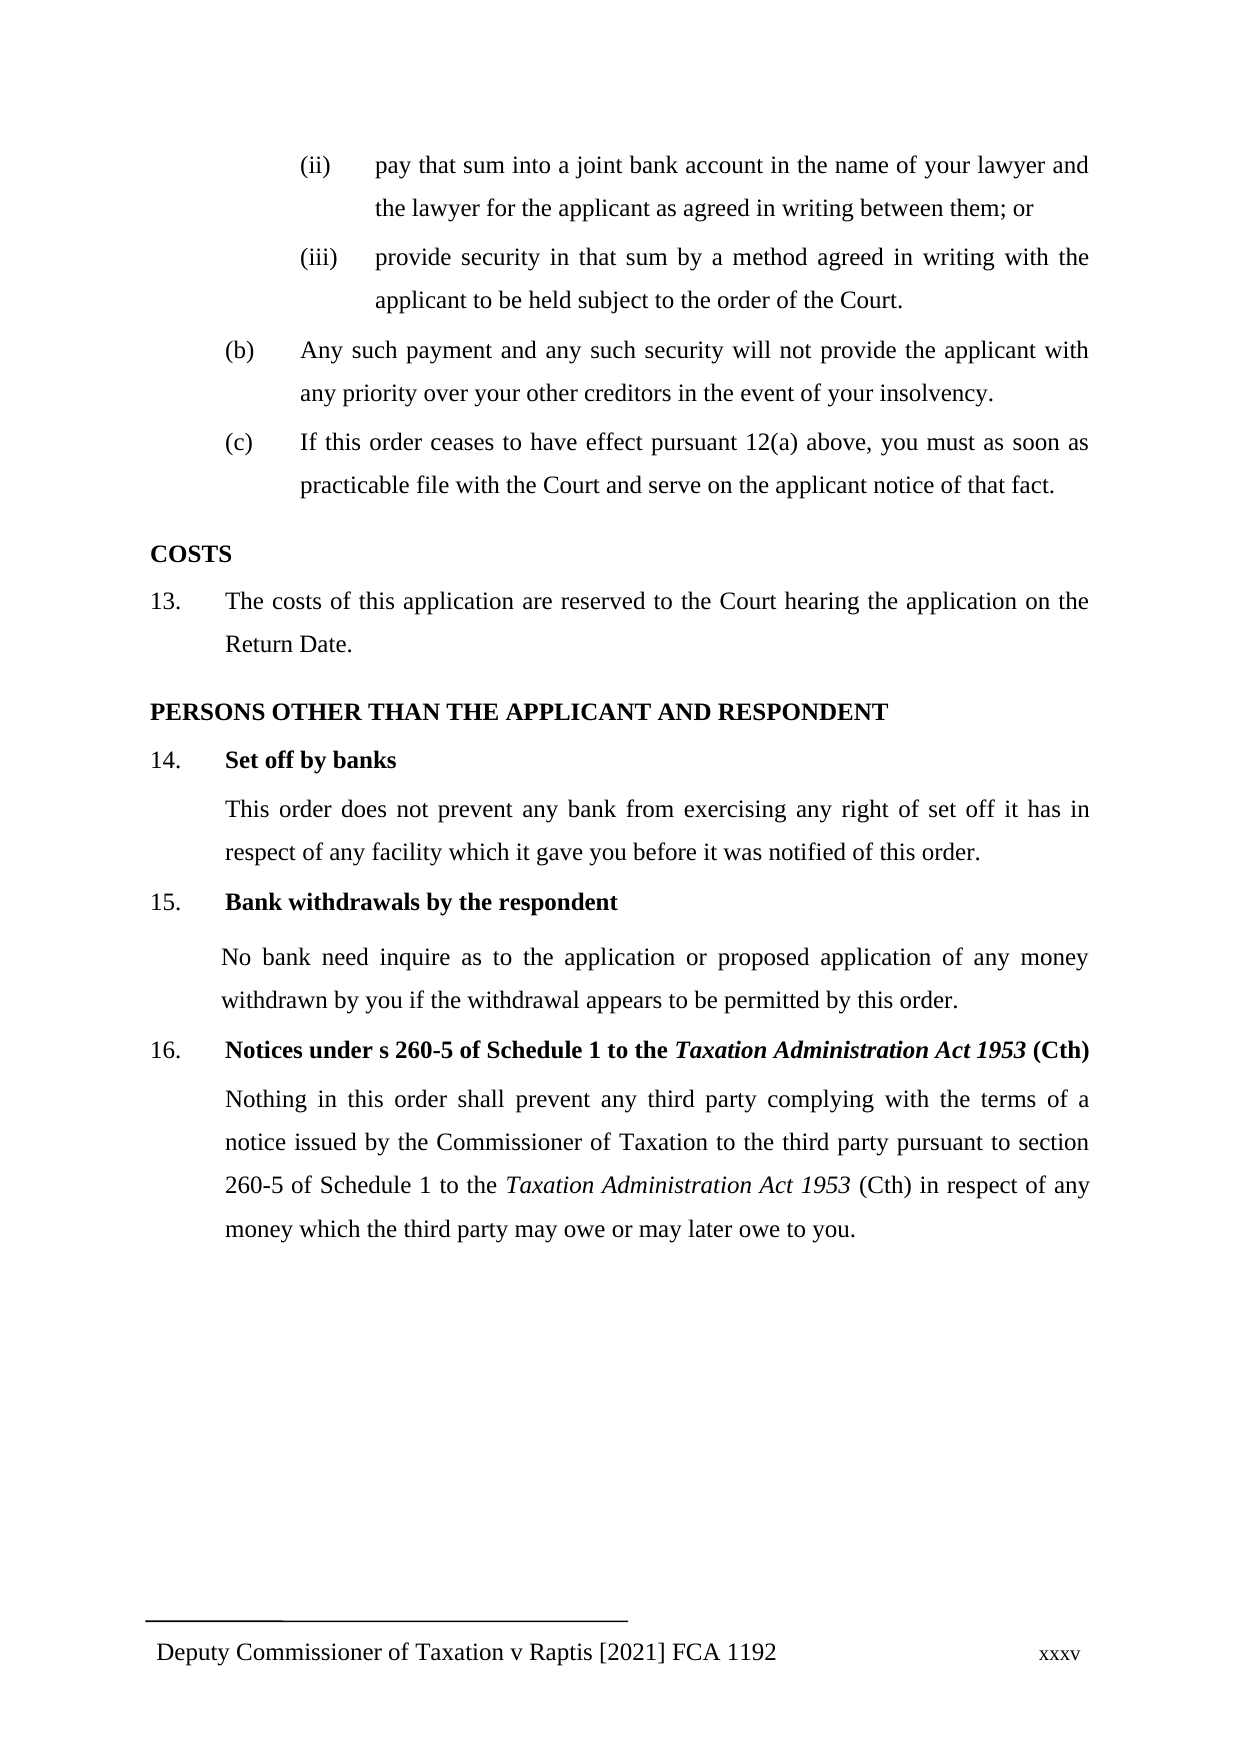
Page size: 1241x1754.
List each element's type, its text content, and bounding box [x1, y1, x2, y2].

list 14. Set off by banks [150, 745, 1090, 774]
list (c) If this order ceases to have effect pursuant 12(a) above, you must as soon as practicable file with the Court and serve on the applicant notice of that fact. [225, 427, 1090, 499]
list This order does not prevent any bank from exercising any right of set off it has in respect of any facility which it gave you before it was notified of this order. [225, 794, 1090, 866]
subtitle PERSONS OTHER THAN THE APPLICANT AND RESPONDENT [150, 697, 1090, 726]
list 15. Bank withdrawals by the respondent [150, 887, 1090, 916]
list (iii) provide security in that sum by a method agreed in writing with the applicant to be held subject to the order of the Court. [300, 242, 1090, 314]
list Nothing in this order shall prevent any third party complying with the terms of a notice issued by the Commissioner of Taxation to the third party pursuant to section 260-5 of Schedule 1 to the Taxation Administration Act 1953 (Cth) in respect of any money which the third party may owe or may later owe to you. [225, 1084, 1090, 1242]
list 13. The costs of this application are reserved to the Court hearing the application on the Return Date. [150, 586, 1090, 658]
subtitle COSTS [150, 539, 1090, 567]
list (b) Any such payment and any such security will not provide the applicant with any priority over your other creditors in the event of your insolvency. [225, 335, 1090, 407]
text No bank need inquire as to the application or proposed application of any money withdrawn by you if the withdrawal appears to be permitted by this order. [221, 942, 1090, 1014]
list (ii) pay that sum into a joint bank account in the name of your lawyer and the lawyer for the applicant as agreed in writing between them; or [300, 150, 1090, 222]
list 16. Notices under s 260-5 of Schedule 1 to the Taxation Administration Act 1953 (Cth) [150, 1035, 1090, 1064]
